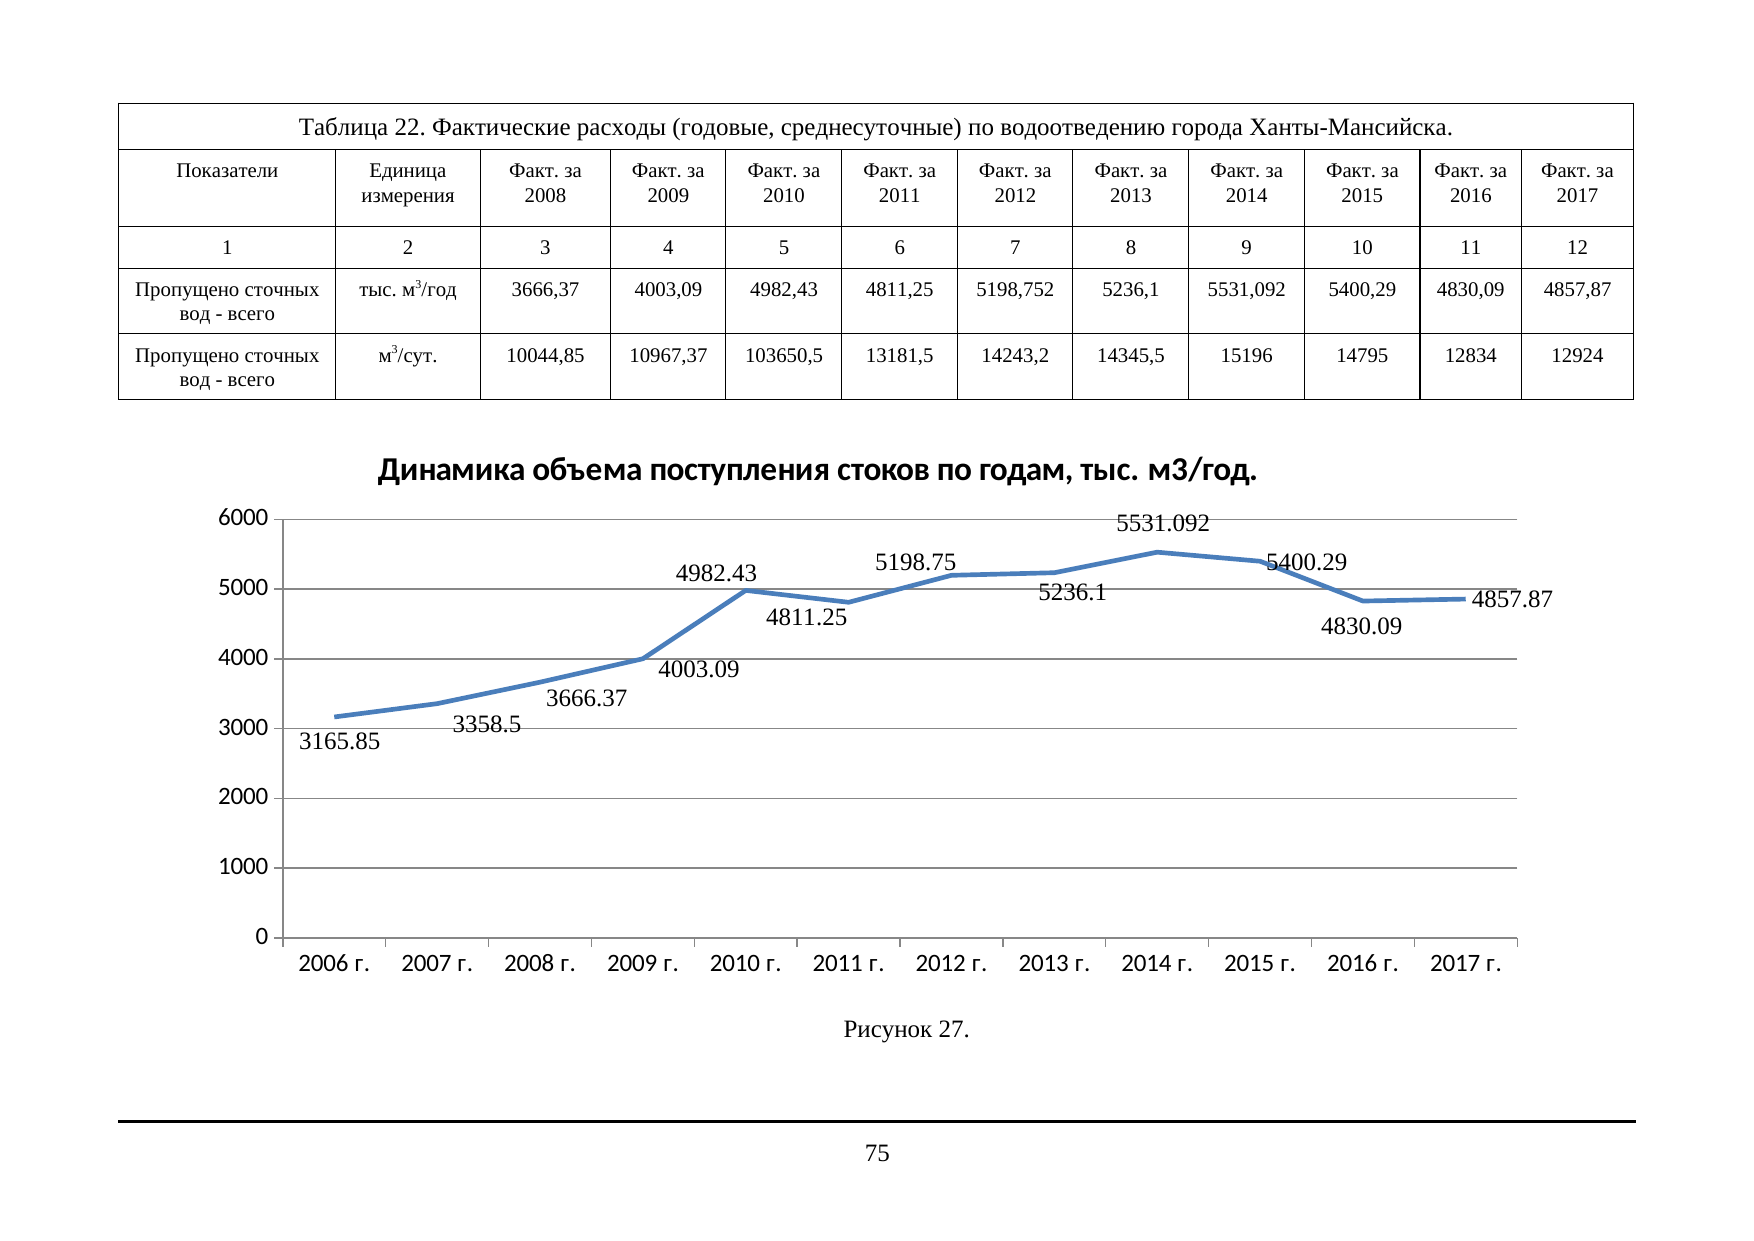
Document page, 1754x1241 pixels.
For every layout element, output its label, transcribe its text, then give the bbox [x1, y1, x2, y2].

table_cell 12 [1522, 227, 1633, 267]
table_cell 11 [1421, 227, 1521, 267]
table_cell 1 [119, 227, 335, 267]
table_cell 9 [1189, 227, 1304, 267]
table_cell 15196 [1189, 334, 1304, 399]
table_cell 6 [842, 227, 957, 267]
table_cell Факт. за 2017 [1522, 150, 1633, 226]
table_cell 5531,092 [1189, 269, 1304, 333]
table_cell 3666,37 [481, 269, 610, 333]
table_cell 5400,29 [1305, 269, 1419, 333]
table_cell Пропущено сточных вод - всего [119, 334, 335, 399]
table_cell 12924 [1522, 334, 1633, 399]
table_cell 4982,43 [726, 269, 841, 333]
table_header Таблица 22. Фактические расходы (годовые, среднесуточные) по водоотведению города Ханты-Мансийска. [119, 104, 1633, 149]
table_cell 4811,25 [842, 269, 957, 333]
table_cell Факт. за 2014 [1189, 150, 1304, 226]
table_cell Факт. за 2010 [726, 150, 841, 226]
table_cell 4 [611, 227, 725, 267]
table_cell 2 [336, 227, 480, 267]
table_cell тыс. м3/год [336, 269, 480, 333]
table_cell м3/сут. [336, 334, 480, 399]
table_cell 5236,1 [1073, 269, 1188, 333]
table_cell Факт. за 2013 [1073, 150, 1188, 226]
table_cell 14243,2 [958, 334, 1072, 399]
table_cell Факт. за 2008 [481, 150, 610, 226]
table_cell 14795 [1305, 334, 1419, 399]
table_cell 10967,37 [611, 334, 725, 399]
table_cell Пропущено сточных вод - всего [119, 269, 335, 333]
text Рисунок 27. [118, 1014, 1636, 1042]
table_cell 5 [726, 227, 841, 267]
table_cell 14345,5 [1073, 334, 1188, 399]
table_cell 5198,752 [958, 269, 1072, 333]
table_cell 7 [958, 227, 1072, 267]
table_cell 13181,5 [842, 334, 957, 399]
table_cell 12834 [1421, 334, 1521, 399]
table_cell 103650,5 [726, 334, 841, 399]
table_cell 8 [1073, 227, 1188, 267]
table_cell Факт. за 2015 [1305, 150, 1419, 226]
table_cell Факт. за 2009 [611, 150, 725, 226]
table_cell Факт. за 2011 [842, 150, 957, 226]
table_cell 4003,09 [611, 269, 725, 333]
table_cell Единица измерения [336, 150, 480, 226]
table_cell Факт. за 2016 [1421, 150, 1521, 226]
table_cell Показатели [119, 150, 335, 226]
table_cell 10 [1305, 227, 1419, 267]
table_cell 10044,85 [481, 334, 610, 399]
table_cell Факт. за 2012 [958, 150, 1072, 226]
table_cell 3 [481, 227, 610, 267]
table_cell 4830,09 [1421, 269, 1521, 333]
table_cell 4857,87 [1522, 269, 1633, 333]
